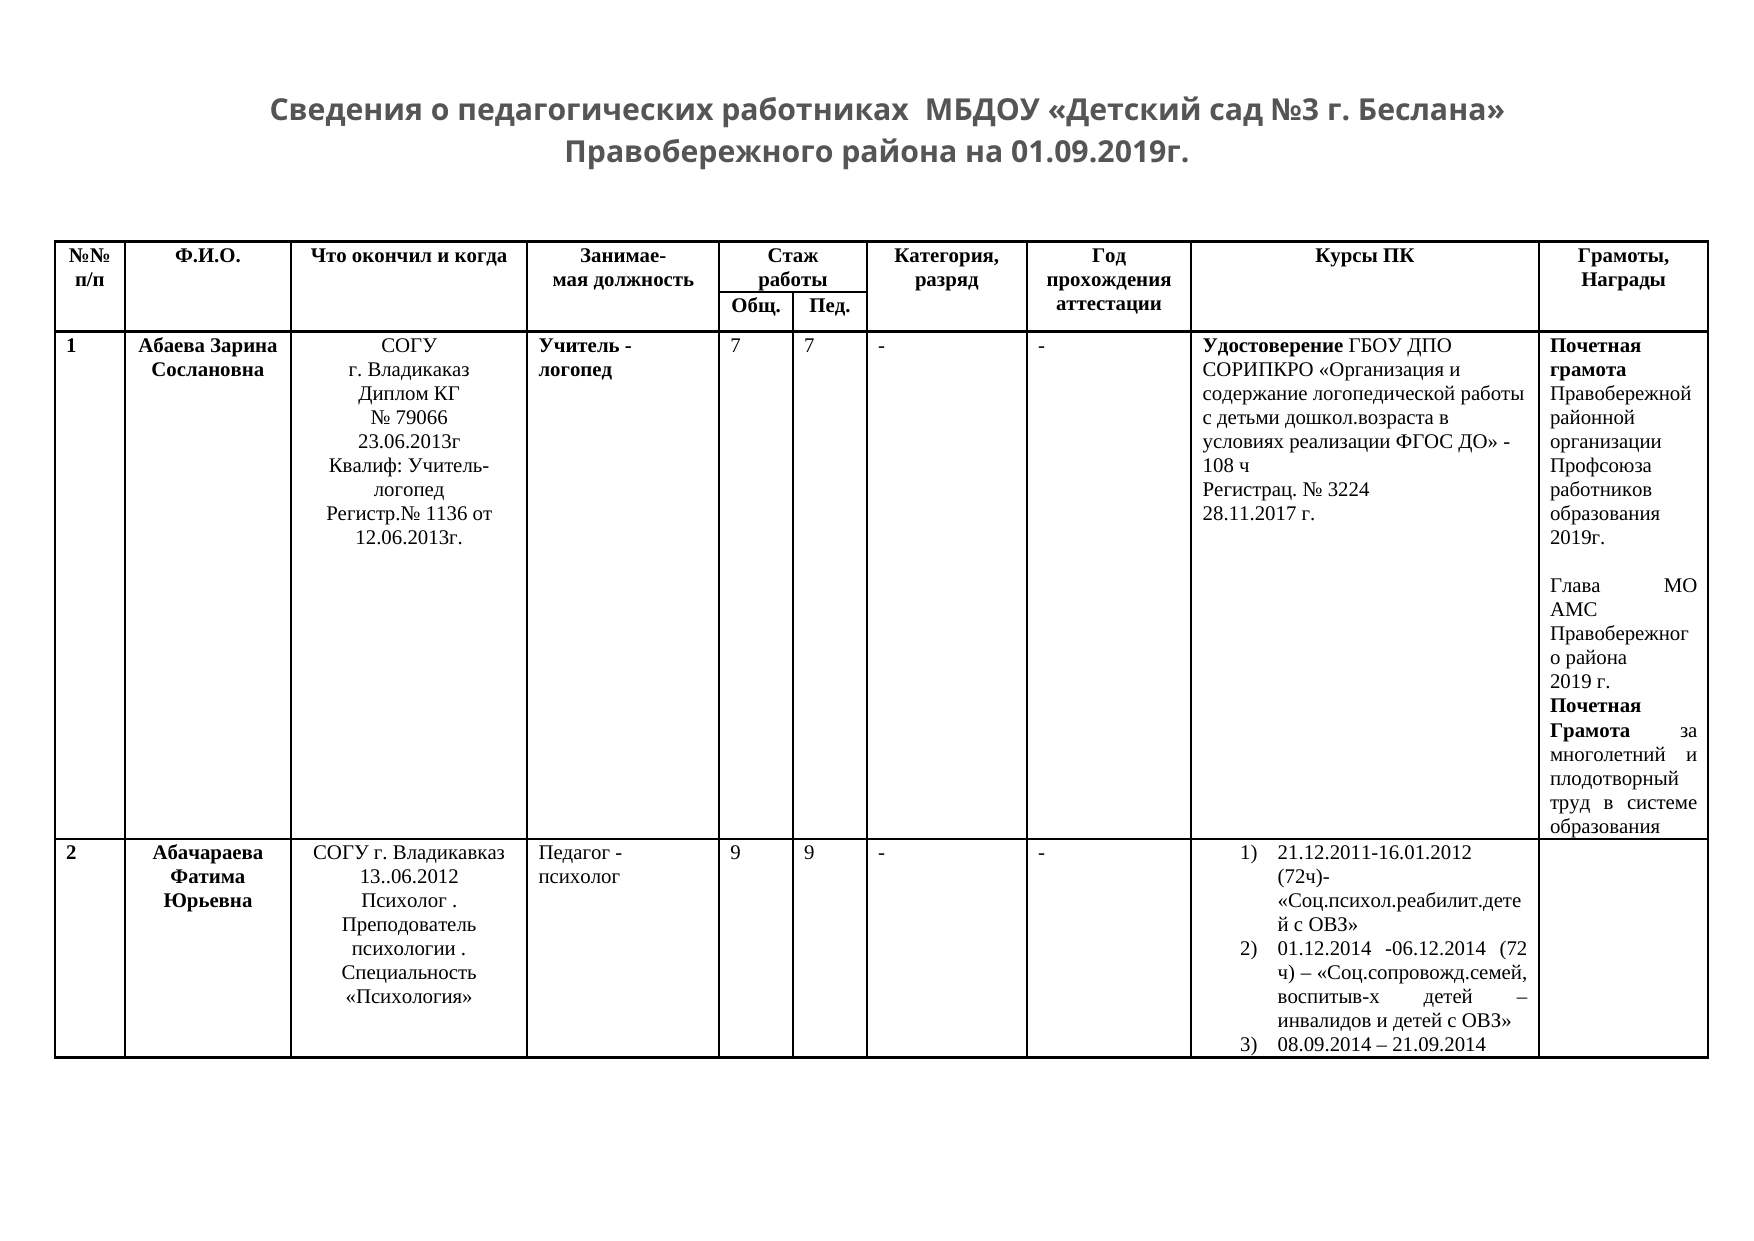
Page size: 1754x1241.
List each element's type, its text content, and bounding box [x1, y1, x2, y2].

table_header Курсы ПК [1192, 243, 1538, 330]
table_header Грамоты, Награды [1540, 243, 1707, 330]
table_header №№ п/п [56, 243, 124, 330]
table_cell Общ. [720, 293, 792, 330]
table_header Год прохождения аттестации [1028, 243, 1190, 330]
table_cell - [1028, 840, 1190, 1056]
table_cell - [868, 840, 1026, 1056]
table_cell 9 [794, 840, 866, 1056]
table_cell 7 [794, 333, 866, 838]
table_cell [1192, 840, 1538, 1056]
table_cell 1 [56, 333, 124, 838]
table_cell Педагог - психолог [528, 840, 718, 1056]
table_cell Пед. [794, 293, 866, 330]
table_cell - [1028, 333, 1190, 838]
table_cell Почетная грамота Правобережной районной организации Профсоюза работников образования 2019г. Глава МО АМС Правобережного района 2019 г. Почетная Грамота за многолетний и плодотворный труд в системе образования [1540, 333, 1707, 838]
text Сведения о педагогических работниках МБДОУ «Детский сад №3 г. Беслана» [118, 88, 1636, 130]
table_header Ф.И.О. [126, 243, 290, 330]
table_cell СОГУ г. Владикаказ Диплом КГ № 79066 23.06.2013г Квалиф: Учитель- логопед Регистр.№ 1136 от 12.06.2013г. [292, 333, 526, 838]
table_cell - [868, 333, 1026, 838]
table_cell Удостоверение ГБОУ ДПО СОРИПКРО «Организация и содержание логопедической работы с детьми дошкол.возраста в условиях реализации ФГОС ДО» - 108 ч Регистрац. № 3224 28.11.2017 г. [1192, 333, 1538, 838]
table_header Что окончил и когда [292, 243, 526, 330]
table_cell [126, 840, 290, 1056]
table_cell 2 [56, 840, 124, 1056]
table_header Категория, разряд [868, 243, 1026, 330]
table_cell 7 [720, 333, 792, 838]
table_cell Абаева Зарина Сослановна [126, 333, 290, 838]
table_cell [292, 840, 526, 1056]
table_cell [1540, 840, 1707, 1056]
text Правобережного района на 01.09.2019г. [118, 130, 1636, 171]
table_cell 9 [720, 840, 792, 1056]
table_header Занимае- мая должность [528, 243, 718, 330]
table_header Стаж работы [720, 243, 866, 291]
table_cell Учитель - логопед [528, 333, 718, 838]
